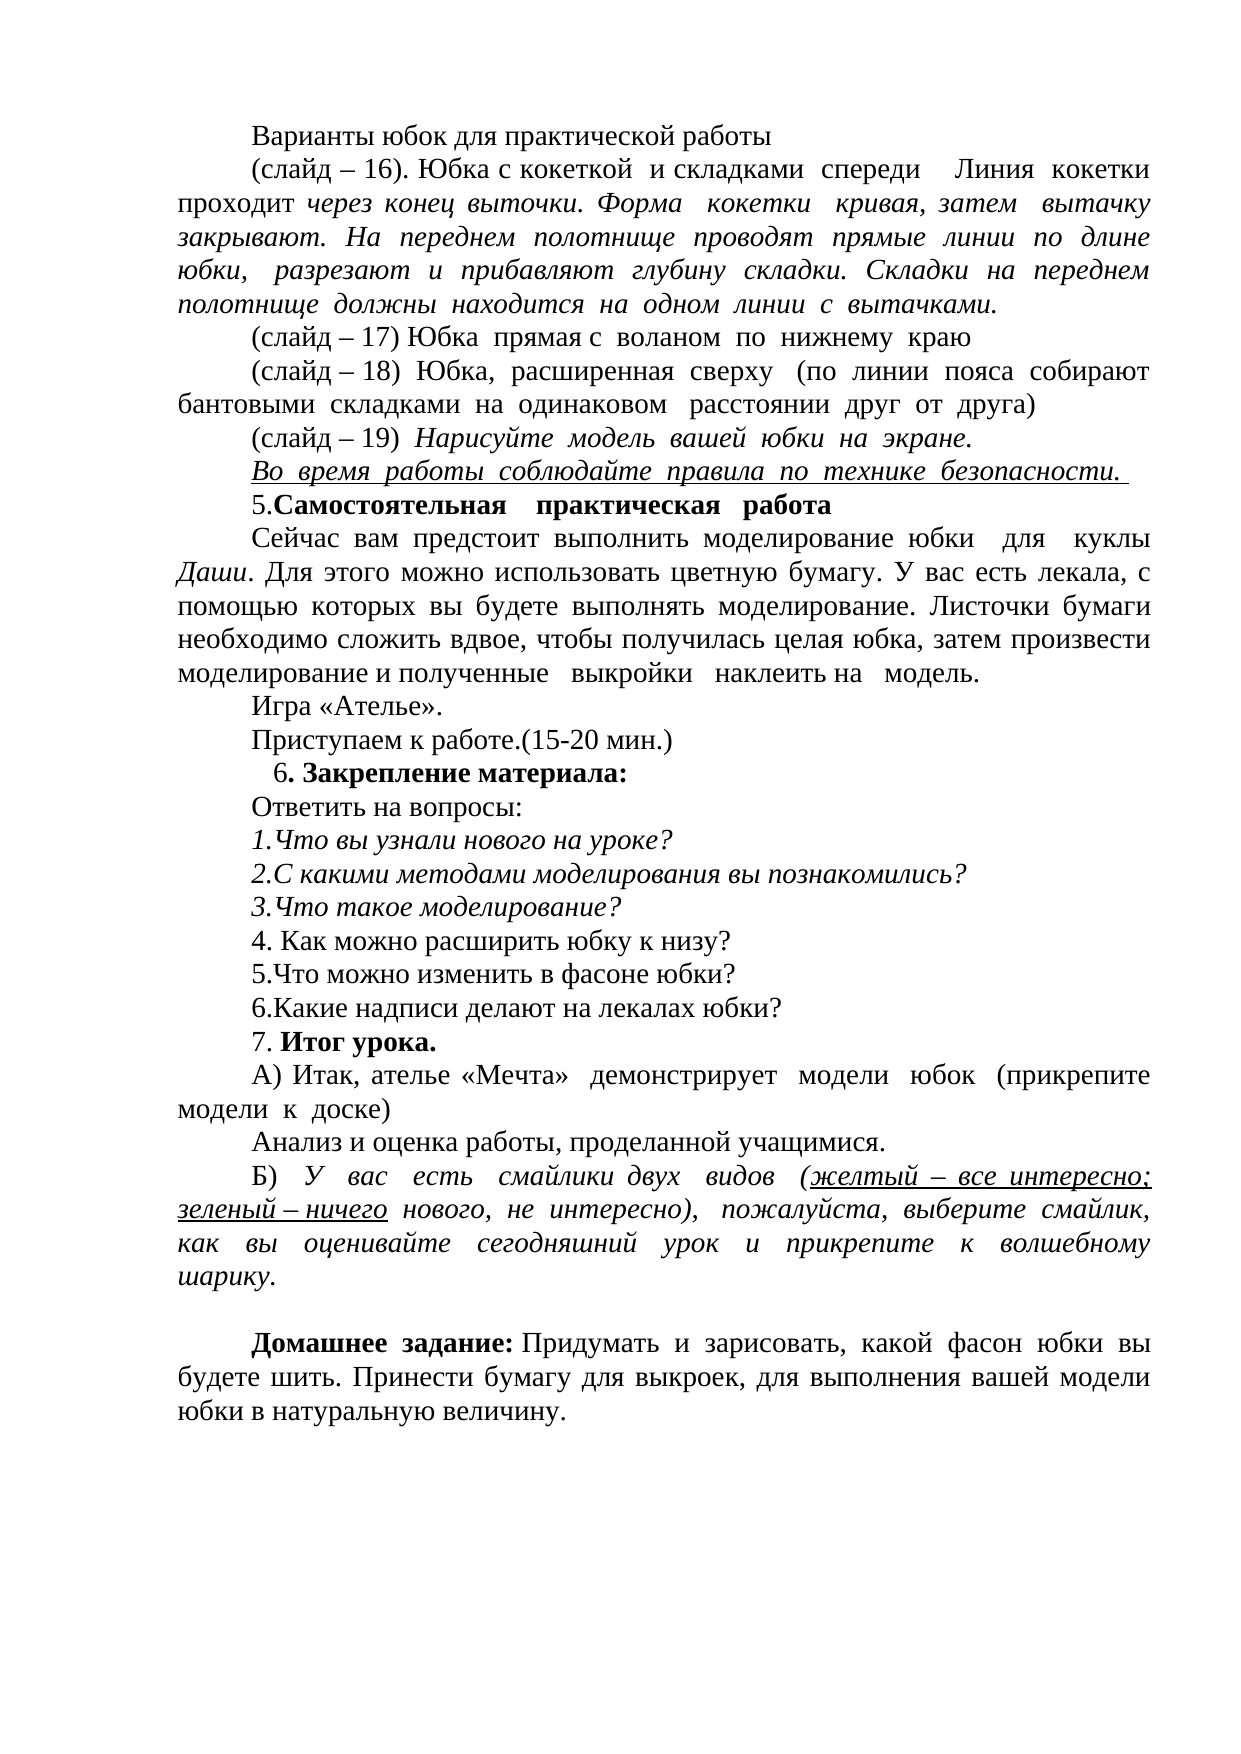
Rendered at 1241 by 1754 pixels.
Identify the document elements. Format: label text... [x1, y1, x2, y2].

text Сейчас вам предстоит выполнить моделирование юбки для куклы Даши. Для этого можно использовать цветную бумагу. У вас есть лекала, с помощью которых вы будете выполнять моделирование. Листочки бумаги необходимо сложить вдвое, чтобы получилась целая юбка, затем произвести моделирование и полученные выкройки наклеить на модель. [177, 521, 1152, 688]
text А) Итак, ателье «Мечта» демонстрирует модели юбок (прикрепите модели к доске) [177, 1057, 1152, 1124]
text 5.Что можно изменить в фасоне юбки? [177, 957, 1152, 990]
text 3.Что такое моделирование? [177, 889, 1152, 923]
text 1.Что вы узнали нового на уроке? [177, 822, 1152, 856]
text 7. Итог урока. [177, 1024, 1152, 1057]
text Ответить на вопросы: [177, 789, 1152, 822]
text Домашнее задание: Придумать и зарисовать, какой фасон юбки вы будете шить. Принести бумагу для выкроек, для выполнения вашей модели юбки в натуральную величину. [177, 1326, 1152, 1426]
text (слайд – 18) Юбка, расширенная сверху (по линии пояса собирают бантовыми складками на одинаковом расстоянии друг от друга) [177, 353, 1152, 420]
text 4. Как можно расширить юбку к низу? [177, 923, 1152, 957]
text 6.Какие надписи делают на лекалах юбки? [177, 990, 1152, 1024]
text 6. Закрепление материала: [177, 755, 1152, 789]
text (слайд – 16). Юбка с кокеткой и складками спереди Линия кокетки проходит через конец выточки. Форма кокетки кривая, затем вытачку закрывают. На переднем полотнище проводят прямые линии по длине юбки, разрезают и прибавляют глубину складки. Складки на переднем полотнище должны находится на одном линии с вытачками. [177, 152, 1152, 319]
text Игра «Ателье». [177, 688, 1152, 722]
text Варианты юбок для практической работы [177, 118, 1152, 152]
text Во время работы соблюдайте правила по технике безопасности. [177, 453, 1152, 487]
text Б) У вас есть смайлики двух видов (желтый – все интересно; зеленый – ничего нового, не интересно), пожалуйста, выберите смайлик, как вы оценивайте сегодняшний урок и прикрепите к волшебному шарику. [177, 1158, 1152, 1292]
text Приступаем к работе.(15-20 мин.) [177, 722, 1152, 755]
text Анализ и оценка работы, проделанной учащимися. [177, 1124, 1152, 1158]
text 2.С какими методами моделирования вы познакомились? [177, 856, 1152, 889]
text 5.Самостоятельная практическая работа [177, 487, 1152, 521]
text (слайд – 19) Нарисуйте модель вашей юбки на экране. [177, 420, 1152, 453]
text (слайд – 17) Юбка прямая с воланом по нижнему краю [177, 319, 1152, 353]
